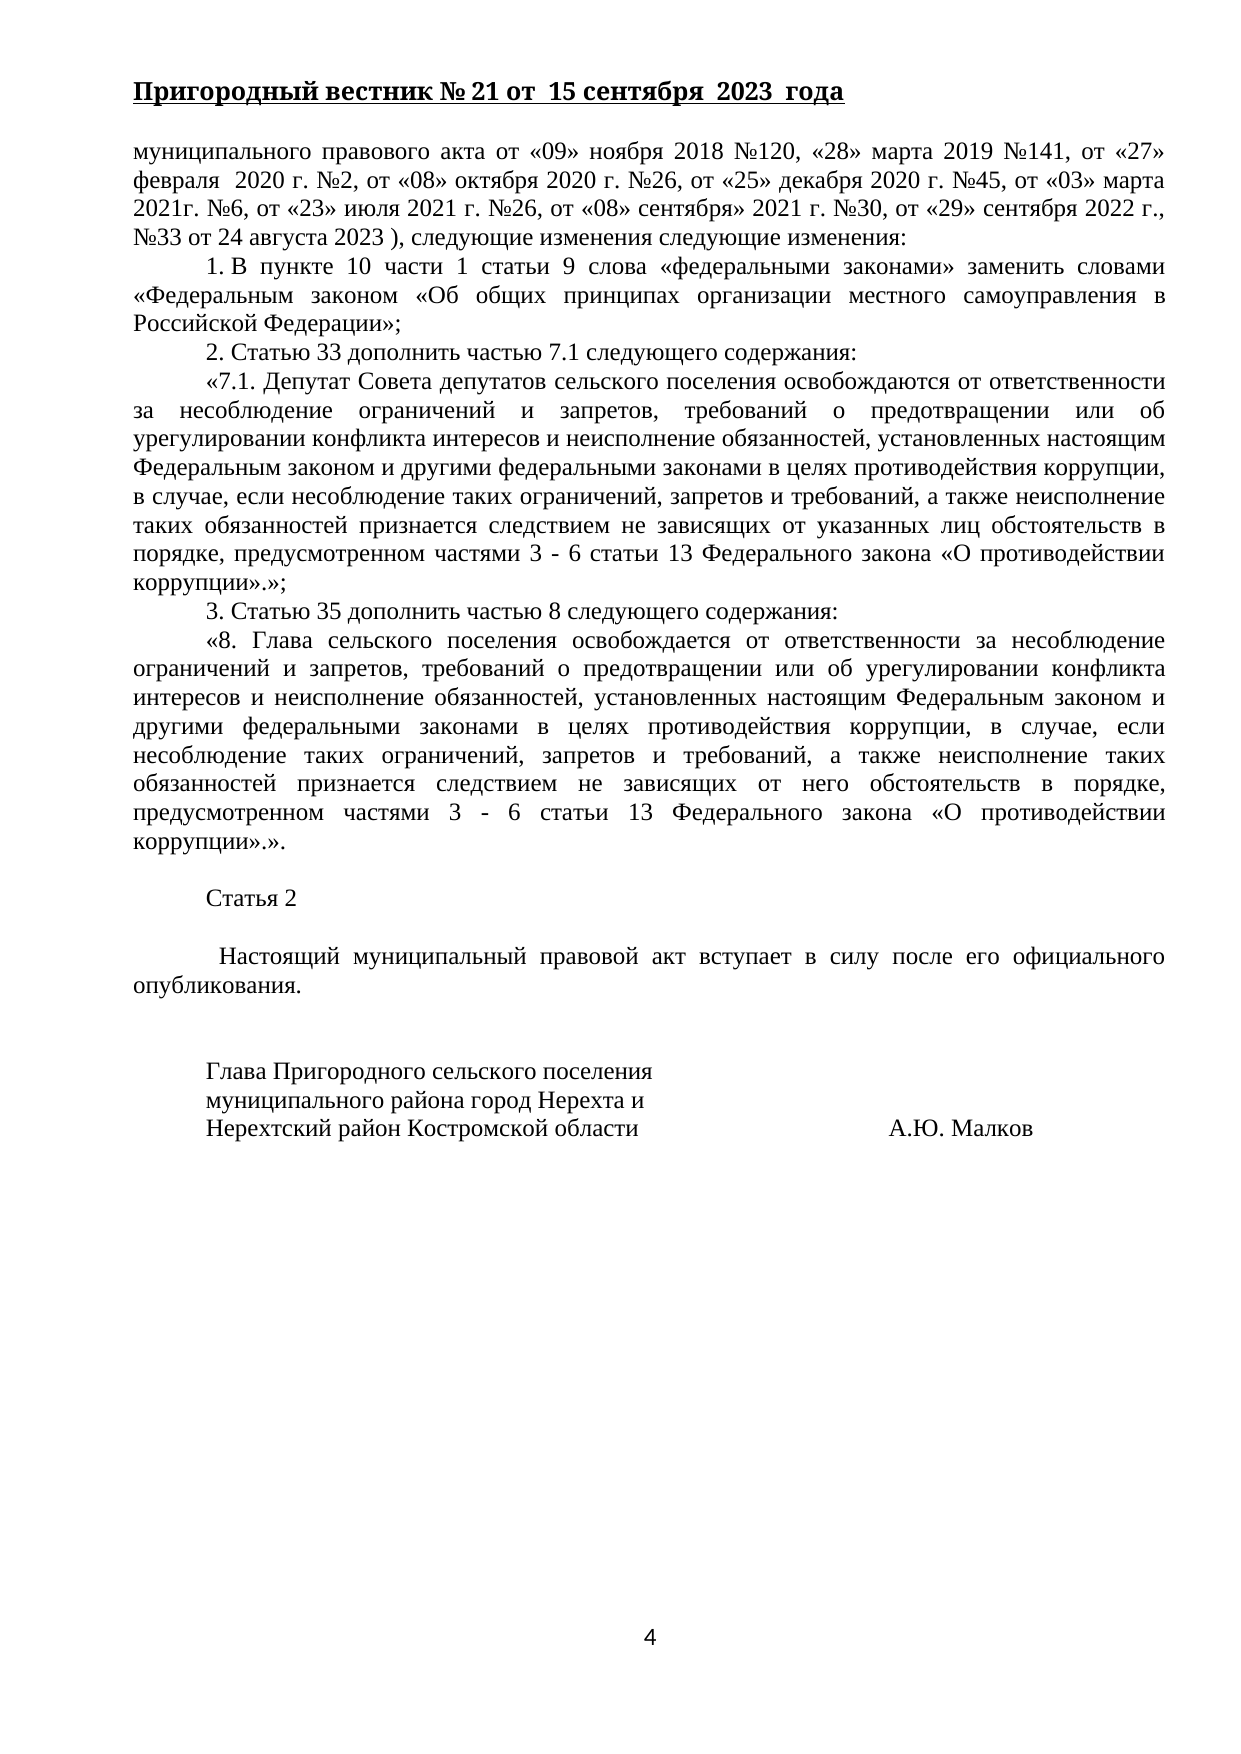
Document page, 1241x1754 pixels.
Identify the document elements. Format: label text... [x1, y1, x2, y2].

text Глава Пригородного сельского поселения [133, 1056, 1167, 1085]
text «8. Глава сельского поселения освобождается от ответственности за несоблюдение ограничений и запретов, требований о предотвращении или об урегулировании конфликта интересов и неисполнение обязанностей, установленных настоящим Федеральным законом и другими федеральными законами в целях противодействия коррупции, в случае, если несоблюдение таких ограничений, запретов и требований, а также неисполнение таких обязанностей признается следствием не зависящих от него обстоятельств в порядке, предусмотренном частями 3 - 6 статьи 13 Федерального закона «О противодействии коррупции».». [133, 625, 1167, 855]
text Статья 2 [133, 883, 1167, 912]
list В пункте 10 части 1 статьи 9 слова «федеральными законами» заменить словами «Федеральным законом «Об общих принципах организации местного самоуправления в Российской Федерации»; [133, 251, 1167, 337]
text Нерехтский район Костромской области А.Ю. Малков [133, 1113, 1167, 1142]
list Статью 35 дополнить частью 8 следующего содержания: [133, 596, 1167, 625]
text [133, 136, 1167, 251]
text «7.1. Депутат Совета депутатов сельского поселения освобождаются от ответственности за несоблюдение ограничений и запретов, требований о предотвращении или об урегулировании конфликта интересов и неисполнение обязанностей, установленных настоящим Федеральным законом и другими федеральными законами в целях противодействия коррупции, в случае, если несоблюдение таких ограничений, запретов и требований, а также неисполнение таких обязанностей признается следствием не зависящих от указанных лиц обстоятельств в порядке, предусмотренном частями 3 - 6 статьи 13 Федерального закона «О противодействии коррупции».»; [133, 366, 1167, 596]
text муниципального района город Нерехта и [133, 1085, 1167, 1113]
list Статью 33 дополнить частью 7.1 следующего содержания: [133, 337, 1167, 366]
text Настоящий муниципальный правовой акт вступает в силу после его официального опубликования. [133, 941, 1167, 998]
